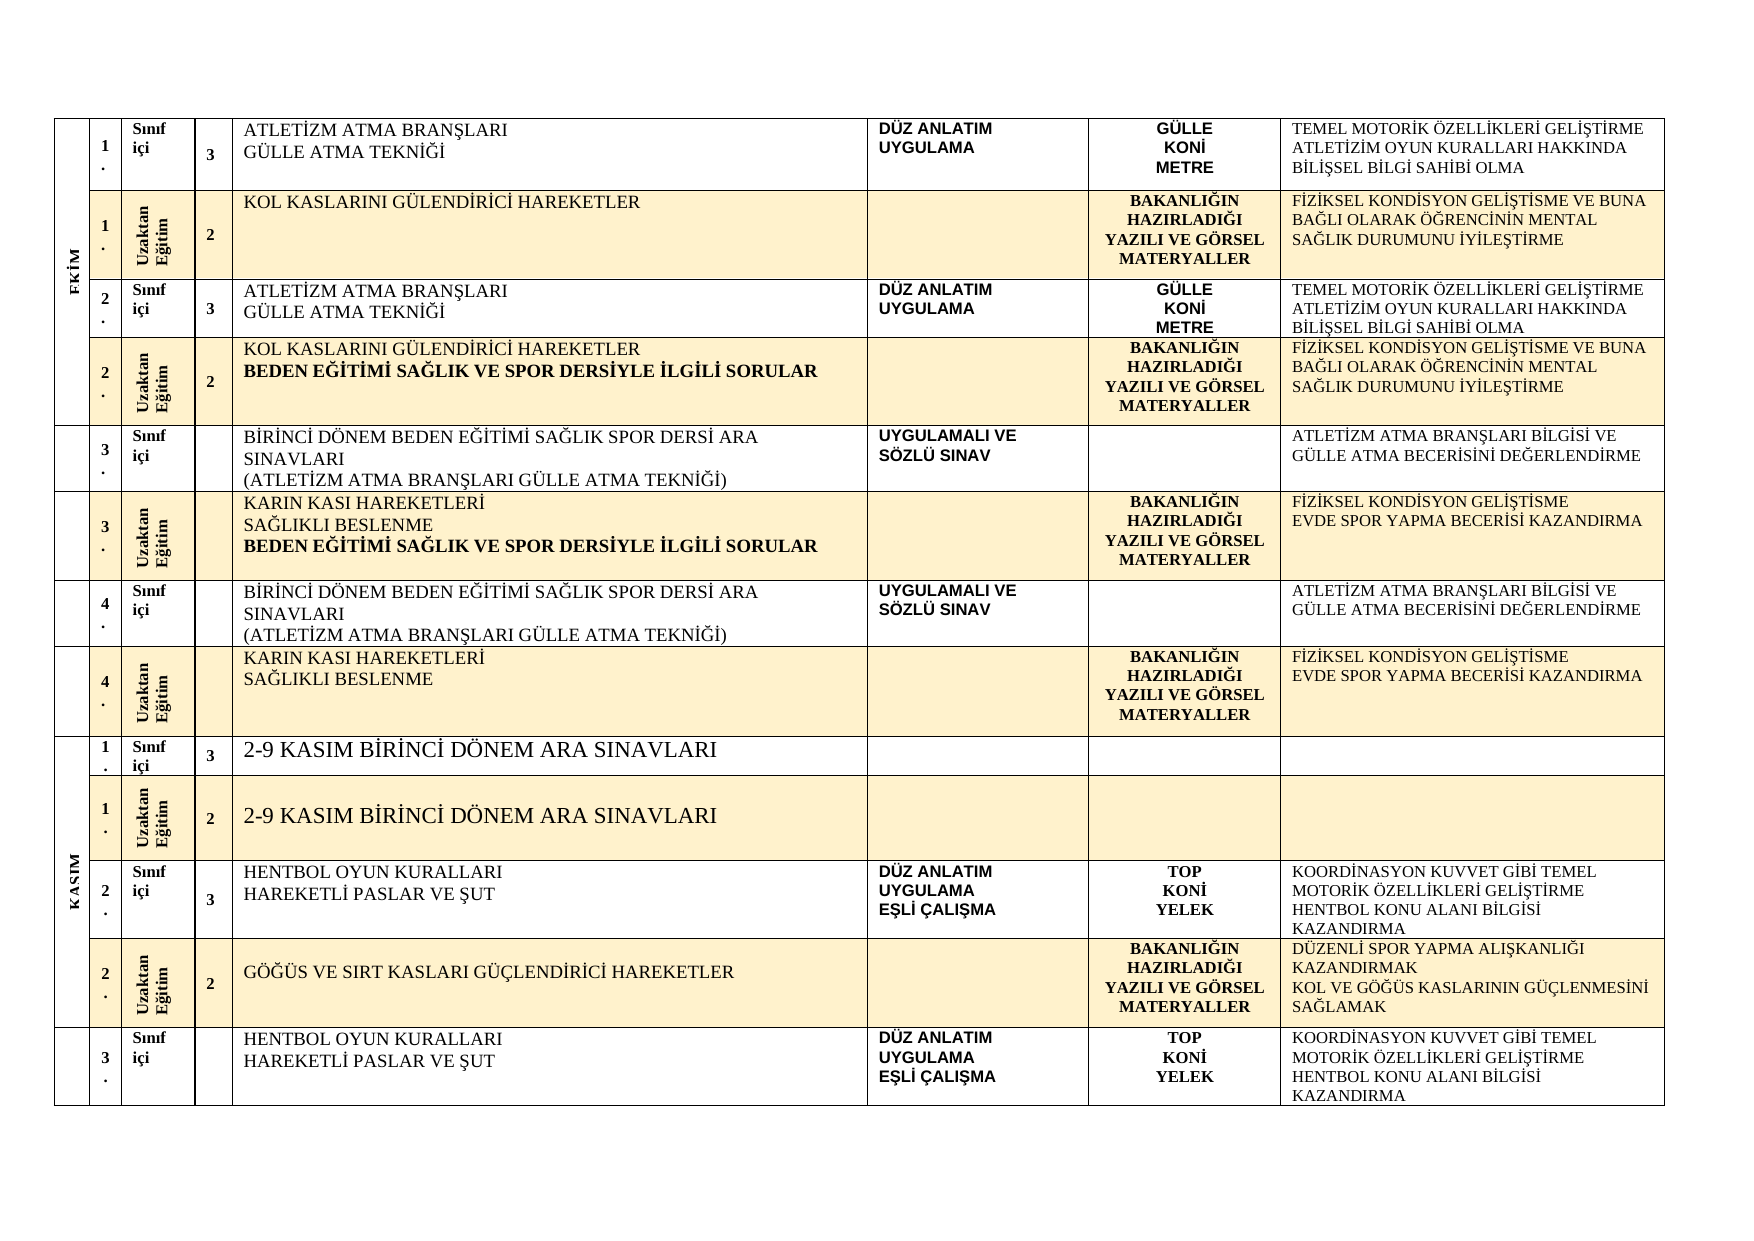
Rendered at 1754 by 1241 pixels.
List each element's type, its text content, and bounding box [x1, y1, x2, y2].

table_cell [868, 776, 1088, 860]
table_cell TEMEL MOTORİK ÖZELLİKLERİ GELİŞTİRME ATLETİZİM OYUN KURALLARI HAKKINDA BİLİŞSEL BİLGİ SAHİBİ OLMA [1281, 280, 1664, 337]
table_cell FİZİKSEL KONDİSYON GELİŞTİSME EVDE SPOR YAPMA BECERİSİ KAZANDIRMA [1281, 492, 1664, 580]
table_cell BİRİNCİ DÖNEM BEDEN EĞİTİMİ SAĞLIK SPOR DERSİ ARA SINAVLARI (ATLETİZM ATMA BRANŞLARI GÜLLE ATMA TEKNİĞİ) [233, 581, 867, 646]
table_cell [196, 647, 232, 736]
table_cell [868, 939, 1088, 1027]
table_cell TOP KONİ YELEK [1089, 1028, 1280, 1105]
table_cell [1089, 737, 1280, 775]
table_cell HENTBOL OYUN KURALLARI HAREKETLİ PASLAR VE ŞUT [233, 1028, 867, 1105]
table_cell BAKANLIĞIN HAZIRLADIĞI YAZILI VE GÖRSEL MATERYALLER [1089, 338, 1280, 425]
table_cell UYGULAMALI VE SÖZLÜ SINAV [868, 581, 1088, 646]
table_cell [55, 647, 89, 736]
table_cell [55, 492, 89, 580]
table_cell EKİM [55, 119, 89, 425]
table_cell BAKANLIĞIN HAZIRLADIĞI YAZILI VE GÖRSEL MATERYALLER [1089, 492, 1280, 580]
table_cell [1089, 776, 1280, 860]
table_cell 3 [196, 861, 232, 938]
table_cell 3 [196, 119, 232, 190]
table_cell [196, 492, 232, 580]
table_cell 3. [90, 492, 121, 580]
table_cell KOL KASLARINI GÜLENDİRİCİ HAREKETLER [233, 191, 867, 278]
table_cell Sınıf içi [122, 1028, 194, 1105]
table_cell 2 [196, 338, 232, 425]
table_cell Uzaktan Eğitim [122, 939, 194, 1027]
table_cell DÜZ ANLATIM UYGULAMA [868, 119, 1088, 190]
table_cell ATLETİZM ATMA BRANŞLARI GÜLLE ATMA TEKNİĞİ [233, 280, 867, 337]
table_cell 1. [90, 776, 121, 860]
table_cell [868, 191, 1088, 278]
table_cell FİZİKSEL KONDİSYON GELİŞTİSME EVDE SPOR YAPMA BECERİSİ KAZANDIRMA [1281, 647, 1664, 736]
table_cell DÜZENLİ SPOR YAPMA ALIŞKANLIĞI KAZANDIRMAK KOL VE GÖĞÜS KASLARININ GÜÇLENMESİNİ SAĞLAMAK [1281, 939, 1664, 1027]
table_cell KARIN KASI HAREKETLERİ SAĞLIKLI BESLENME BEDEN EĞİTİMİ SAĞLIK VE SPOR DERSİYLE İLGİLİ SORULAR [233, 492, 867, 580]
table_cell Sınıf içi [122, 280, 194, 337]
table_cell [868, 492, 1088, 580]
table_cell FİZİKSEL KONDİSYON GELİŞTİSME VE BUNA BAĞLI OLARAK ÖĞRENCİNİN MENTAL SAĞLIK DURUMUNU İYİLEŞTİRME [1281, 191, 1664, 278]
table_cell [1089, 426, 1280, 491]
table_cell [868, 338, 1088, 425]
table_cell [196, 1028, 232, 1105]
table_cell KOORDİNASYON KUVVET GİBİ TEMEL MOTORİK ÖZELLİKLERİ GELİŞTİRME HENTBOL KONU ALANI BİLGİSİ KAZANDIRMA [1281, 861, 1664, 938]
table_cell TOP KONİ YELEK [1089, 861, 1280, 938]
table_cell 2. [90, 861, 121, 938]
table_cell DÜZ ANLATIM UYGULAMA EŞLİ ÇALIŞMA [868, 1028, 1088, 1105]
table_cell DÜZ ANLATIM UYGULAMA [868, 280, 1088, 337]
table_cell 3. [90, 426, 121, 491]
table_cell 2-9 KASIM BİRİNCİ DÖNEM ARA SINAVLARI [233, 737, 867, 775]
table_cell [1089, 581, 1280, 646]
table_cell [55, 581, 89, 646]
table_cell 1. [90, 737, 121, 775]
table_cell 2 [196, 776, 232, 860]
table_cell [868, 647, 1088, 736]
table_cell 2-9 KASIM BİRİNCİ DÖNEM ARA SINAVLARI [233, 776, 867, 860]
table_cell Sınıf içi [122, 737, 194, 775]
table_cell BAKANLIĞIN HAZIRLADIĞI YAZILI VE GÖRSEL MATERYALLER [1089, 191, 1280, 278]
table_cell 3 [196, 737, 232, 775]
table_cell [1281, 737, 1664, 775]
table_cell KASIM [55, 737, 89, 1027]
table_cell TEMEL MOTORİK ÖZELLİKLERİ GELİŞTİRME ATLETİZİM OYUN KURALLARI HAKKINDA BİLİŞSEL BİLGİ SAHİBİ OLMA [1281, 119, 1664, 190]
table_cell GÜLLE KONİ METRE [1089, 280, 1280, 337]
table_cell HENTBOL OYUN KURALLARI HAREKETLİ PASLAR VE ŞUT [233, 861, 867, 938]
table_cell KARIN KASI HAREKETLERİ SAĞLIKLI BESLENME [233, 647, 867, 736]
table_cell Uzaktan Eğitim [122, 492, 194, 580]
table_cell [1281, 776, 1664, 860]
table_cell [196, 426, 232, 491]
table_cell [868, 737, 1088, 775]
table_cell Uzaktan Eğitim [122, 776, 194, 860]
table_cell ATLETİZM ATMA BRANŞLARI GÜLLE ATMA TEKNİĞİ [233, 119, 867, 190]
table_cell Uzaktan Eğitim [122, 647, 194, 736]
table_cell BAKANLIĞIN HAZIRLADIĞI YAZILI VE GÖRSEL MATERYALLER [1089, 647, 1280, 736]
table_cell BAKANLIĞIN HAZIRLADIĞI YAZILI VE GÖRSEL MATERYALLER [1089, 939, 1280, 1027]
table_cell [196, 581, 232, 646]
table_cell 3. [90, 1028, 121, 1105]
table_cell 2. [90, 280, 121, 337]
table_cell 2 [196, 191, 232, 278]
table_cell 1. [90, 191, 121, 278]
table_cell ATLETİZM ATMA BRANŞLARI BİLGİSİ VE GÜLLE ATMA BECERİSİNİ DEĞERLENDİRME [1281, 426, 1664, 491]
table_cell BİRİNCİ DÖNEM BEDEN EĞİTİMİ SAĞLIK SPOR DERSİ ARA SINAVLARI (ATLETİZM ATMA BRANŞLARI GÜLLE ATMA TEKNİĞİ) [233, 426, 867, 491]
table_cell Sınıf içi [122, 426, 194, 491]
table_cell 4. [90, 647, 121, 736]
table_cell 2 [196, 939, 232, 1027]
table_cell Sınıf içi [122, 861, 194, 938]
table_cell FİZİKSEL KONDİSYON GELİŞTİSME VE BUNA BAĞLI OLARAK ÖĞRENCİNİN MENTAL SAĞLIK DURUMUNU İYİLEŞTİRME [1281, 338, 1664, 425]
table_cell UYGULAMALI VE SÖZLÜ SINAV [868, 426, 1088, 491]
table_cell KOORDİNASYON KUVVET GİBİ TEMEL MOTORİK ÖZELLİKLERİ GELİŞTİRME HENTBOL KONU ALANI BİLGİSİ KAZANDIRMA [1281, 1028, 1664, 1105]
table_cell [55, 426, 89, 491]
table_cell [55, 1028, 89, 1105]
table_cell 3 [196, 280, 232, 337]
table_cell 2. [90, 939, 121, 1027]
table_cell Uzaktan Eğitim [122, 191, 194, 278]
table_cell KOL KASLARINI GÜLENDİRİCİ HAREKETLER BEDEN EĞİTİMİ SAĞLIK VE SPOR DERSİYLE İLGİLİ SORULAR [233, 338, 867, 425]
table_cell Sınıf içi [122, 119, 194, 190]
table_cell Uzaktan Eğitim [122, 338, 194, 425]
table_cell Sınıf içi [122, 581, 194, 646]
table_cell 2. [90, 338, 121, 425]
table_cell 1. [90, 119, 121, 190]
table_cell GÖĞÜS VE SIRT KASLARI GÜÇLENDİRİCİ HAREKETLER [233, 939, 867, 1027]
table_cell 4. [90, 581, 121, 646]
table_cell ATLETİZM ATMA BRANŞLARI BİLGİSİ VE GÜLLE ATMA BECERİSİNİ DEĞERLENDİRME [1281, 581, 1664, 646]
table_cell GÜLLE KONİ METRE [1089, 119, 1280, 190]
table_cell DÜZ ANLATIM UYGULAMA EŞLİ ÇALIŞMA [868, 861, 1088, 938]
